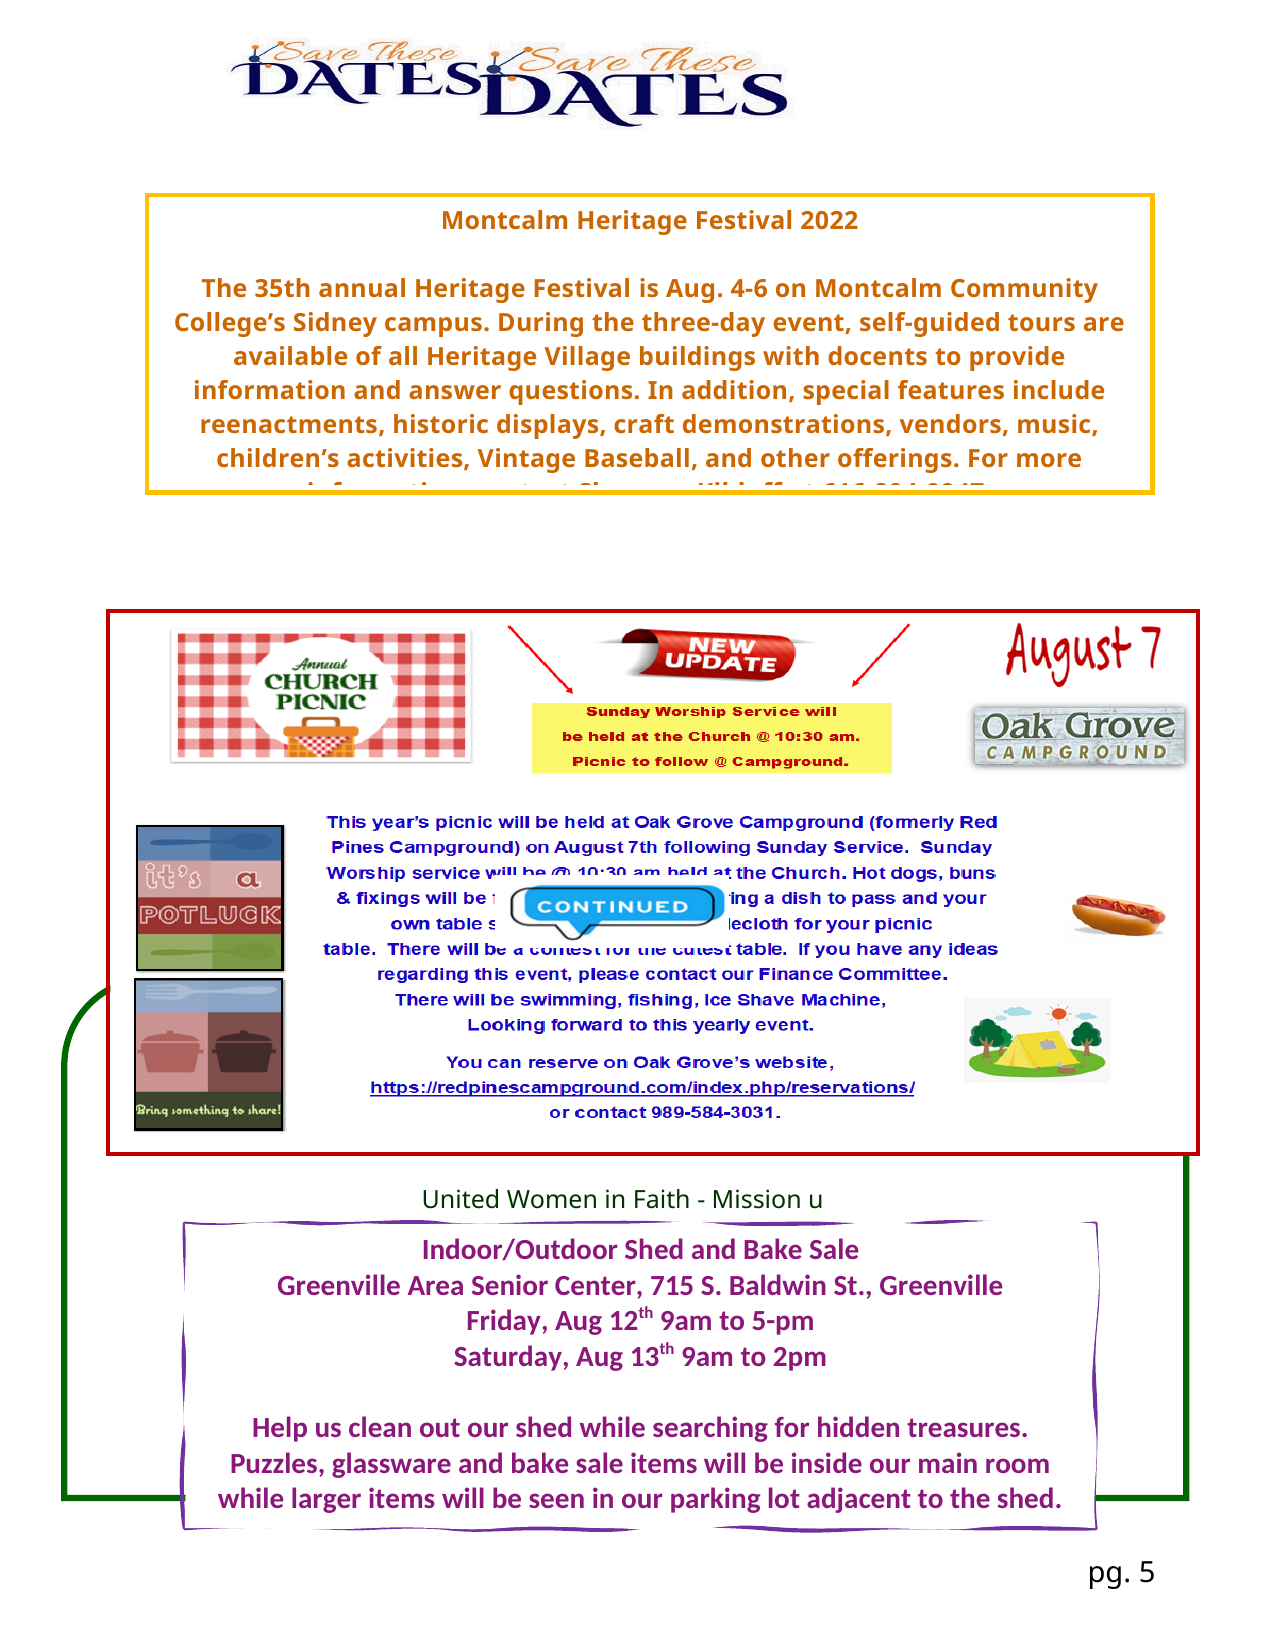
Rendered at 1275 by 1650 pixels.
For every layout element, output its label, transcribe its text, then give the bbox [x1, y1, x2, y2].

text United Women in Faith - Mission u [90, 996, 1155, 1216]
picture [110, 613, 1196, 1152]
picture [191, 29, 836, 141]
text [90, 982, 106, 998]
